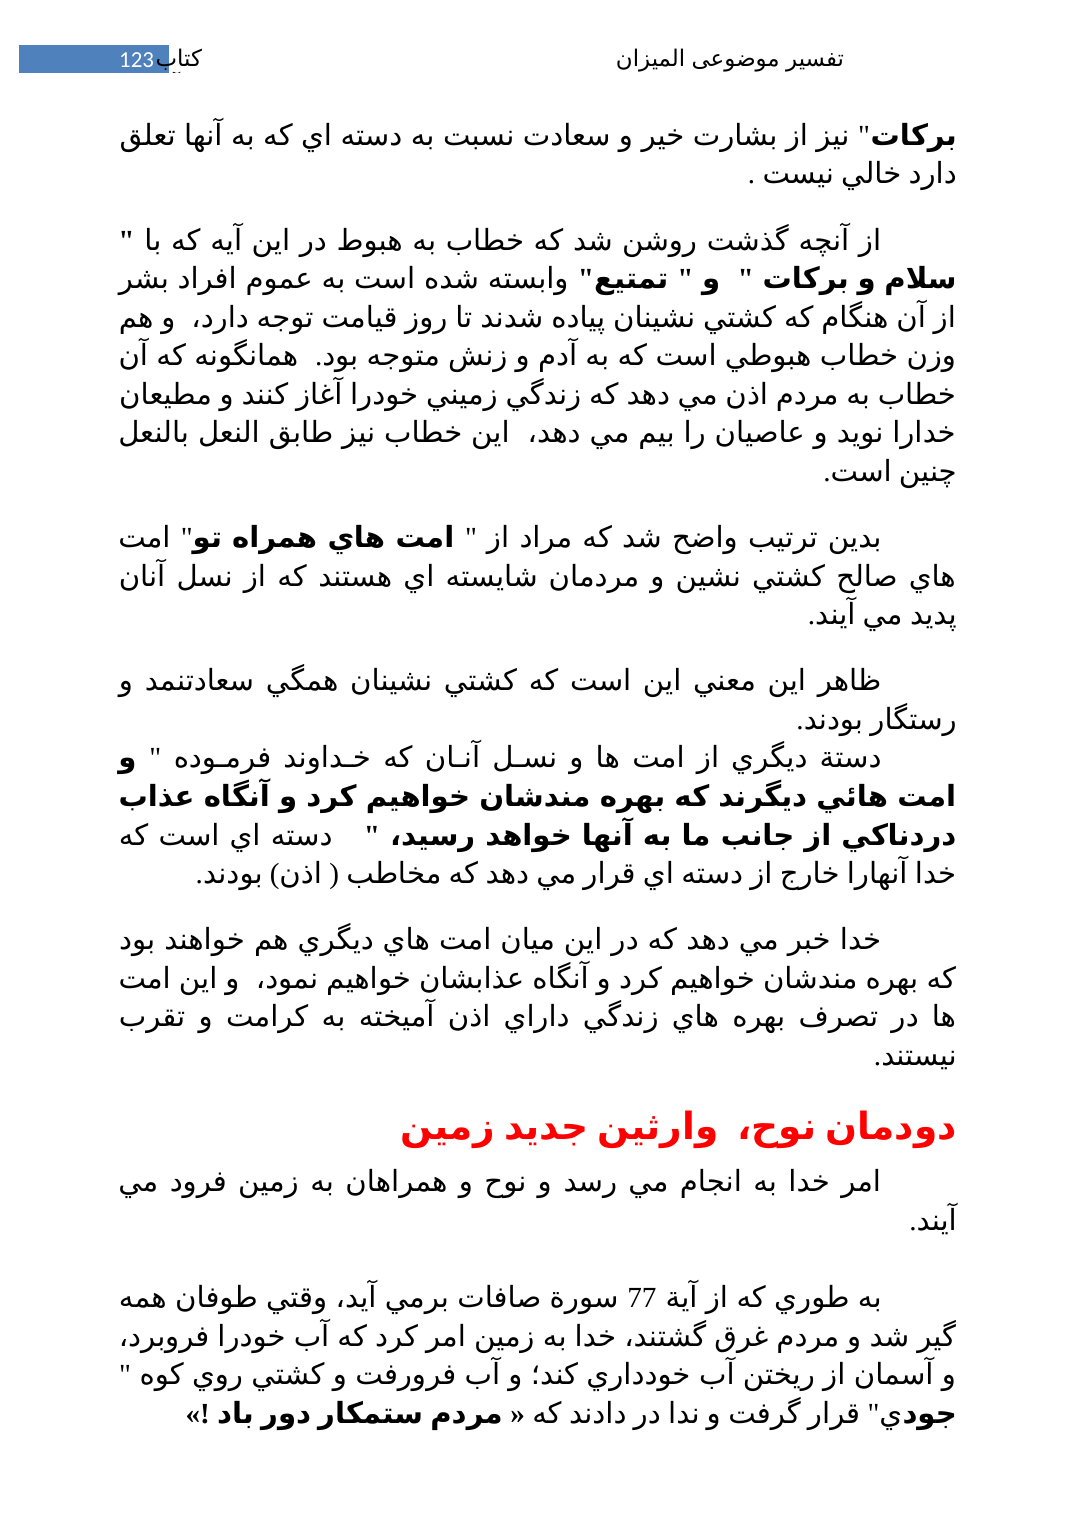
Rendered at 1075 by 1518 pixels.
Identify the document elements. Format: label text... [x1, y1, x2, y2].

text به طوري كه از آية 77 سورة صافات برمي آيد، وقتي طوفان همه گير شد و مردم غرق گشتند، خدا به زمين امر كرد كه آب خودرا فروبرد، و آسمان از ريختن آب خودداري كند؛ و آب فرورفت و كشتي روي كوه " جودي" قرار گرفت و ندا در دادند كه « مردم ستمكار دور باد !» [118, 1280, 957, 1429]
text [118, 118, 957, 190]
text از آنچه گذشت روشن شد كه خطاب به هبوط در اين آيه كه با " سلام و بركات " و " تمتيع" وابسته شده است به عموم افراد بشر از آن هنگام كه كشتي نشينان پياده شدند تا روز قيامت توجه دارد، و هم وزن خطاب هبوطي است كه به آدم و زنش متوجه بود. همانگونه كه آن خطاب به مردم اذن مي دهد كه زندگي زميني خودرا آغاز كنند و مطيعان خدارا نويد و عاصيان را بيم مي دهد، اين خطاب نيز طابق النعل بالنعل چنين است. [118, 223, 957, 488]
text بدين ترتيب واضح شد كه مراد از " امت هاي همراه تو" امت هاي صالح كشتي نشين و مردمان شايسته اي هستند كه از نسل آنان پديد مي آيند. [118, 520, 957, 631]
text دستة ديگري از امت ها و نسـل آنـان كه خـداوند فرمـوده " و امت هائي ديگرند كه بهره مندشان خواهيم كرد و آنگاه عذاب دردناكي از جانب ما به آنها خواهد رسيد، " دسته اي است كه خدا آنهارا خارج از دسته اي قرار مي دهد كه مخاطب ( اذن) بودند. [118, 741, 957, 890]
text دودمان نوح، وارثين جديد زمين [118, 1104, 957, 1147]
text امر خدا به انجام مي رسد و نوح و همراهان به زمين فرود مي آيند. [118, 1164, 957, 1237]
text خدا خبر مي دهد كه در اين ميان امت هاي ديگري هم خواهند بود كه بهره مندشان خواهيم كرد و آنگاه عذابشان خواهيم نمود، و اين امت ها در تصرف بهره هاي زندگي داراي اذن آميخته به كرامت و تقرب نيستند. [118, 922, 957, 1071]
text ظاهر اين معني اين است كه كشتي نشينان همگي سعادتنمد و رستگار بودند. [118, 663, 957, 736]
